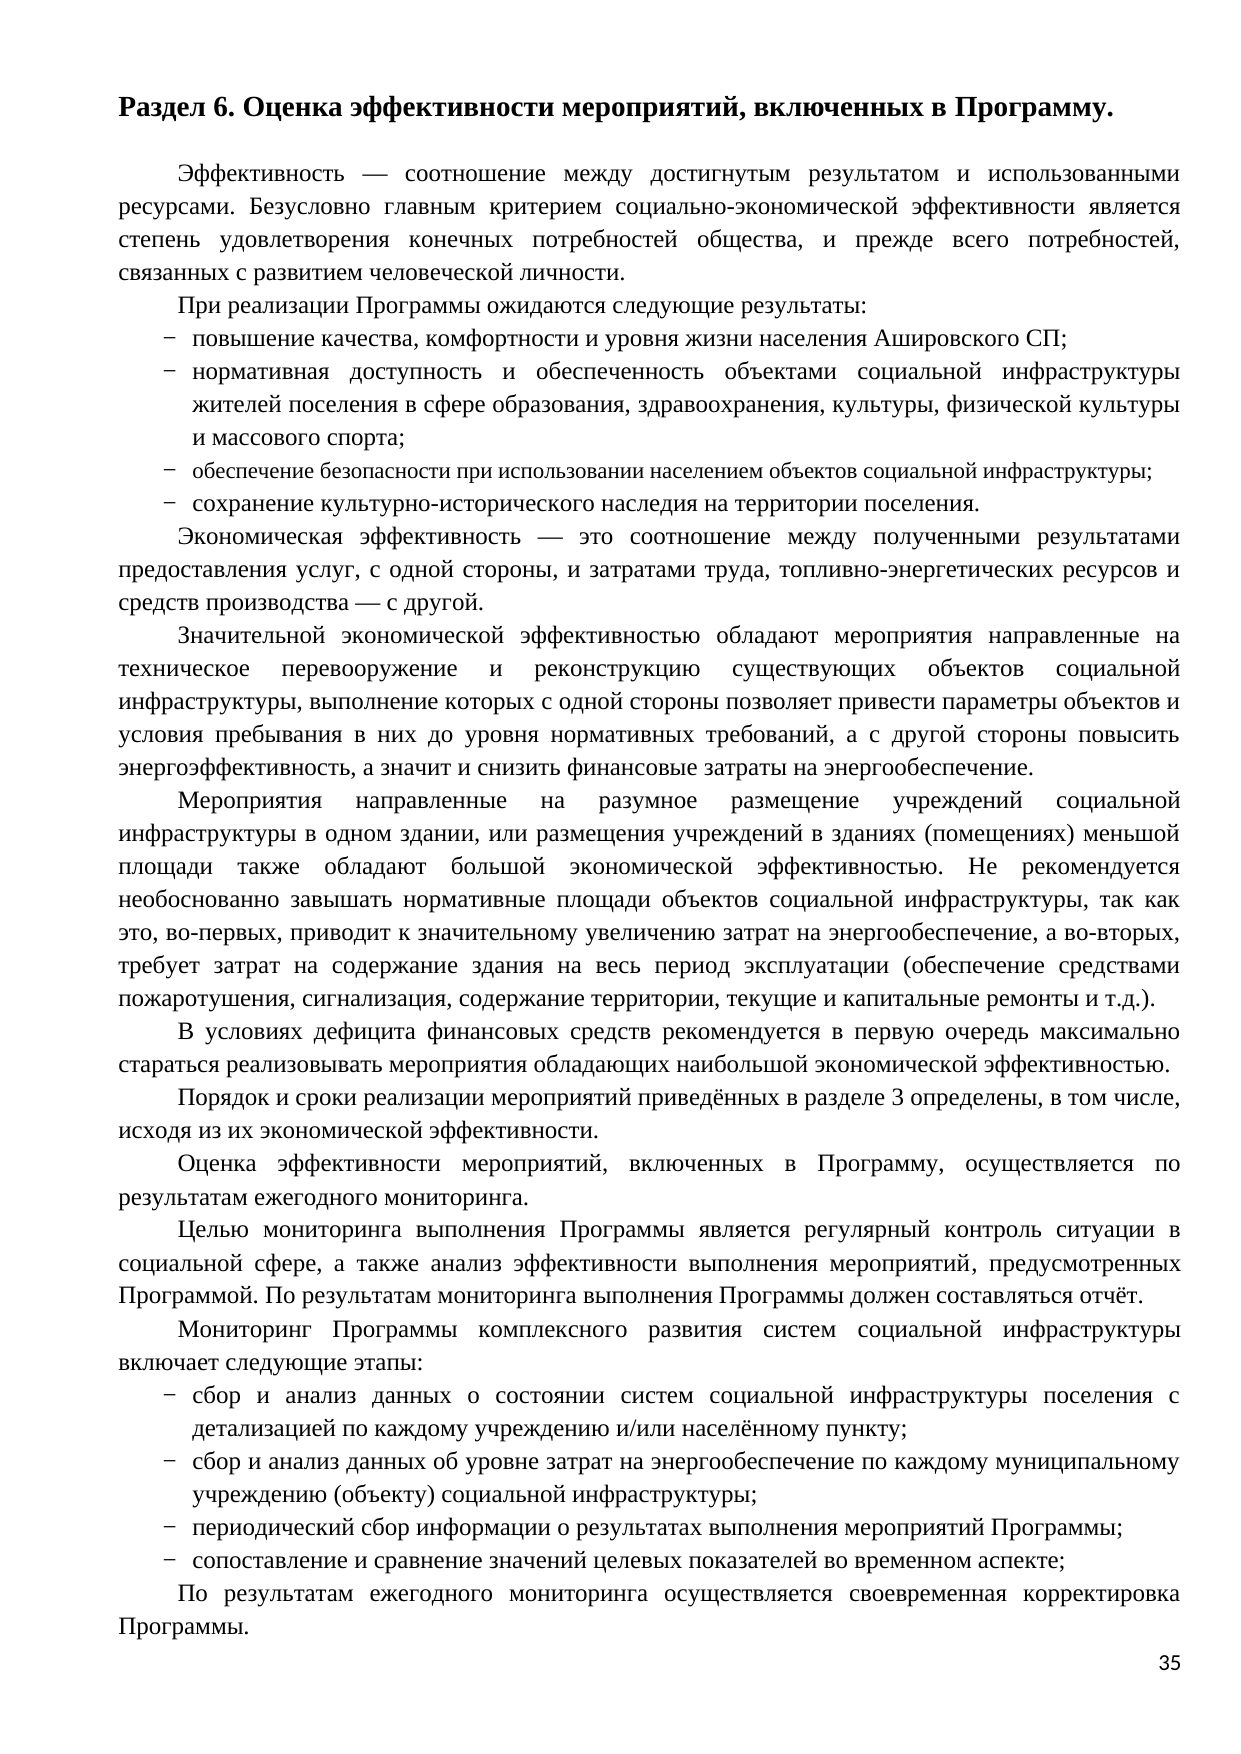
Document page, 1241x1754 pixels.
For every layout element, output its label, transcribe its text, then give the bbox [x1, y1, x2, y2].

text Мероприятия направленные на разумное размещение учреждений социальной инфраструктуры в одном здании, или размещения учреждений в зданиях (помещениях) меньшой площади также обладают большой экономической эффективностью. Не рекомендуется необоснованно завышать нормативные площади объектов социальной инфраструктуры, так как это, во-первых, приводит к значительному увеличению затрат на энергообеспечение, а во-вторых, требует затрат на содержание здания на весь период эксплуатации (обеспечение средствами пожаротушения, сигнализация, содержание территории, текущие и капитальные ремонты и т.д.). [118, 785, 1181, 1012]
list сохранение культурно-исторического наследия на территории поселения. [162, 488, 1181, 517]
text Экономическая эффективность — это соотношение между полученными результатами предоставления услуг, с одной стороны, и затратами труда, топливно-энергетических ресурсов и средств производства — с другой. [118, 521, 1181, 616]
text Порядок и сроки реализации мероприятий приведённых в разделе 3 определены, в том числе, исходя из их экономической эффективности. [118, 1082, 1181, 1144]
text Мониторинг Программы комплексного развития систем социальной инфраструктуры включает следующие этапы: [118, 1314, 1181, 1375]
list сбор и анализ данных об уровне затрат на энергообеспечение по каждому муниципальному учреждению (объекту) социальной инфраструктуры; [162, 1446, 1181, 1507]
list повышение качества, комфортности и уровня жизни населения Ашировского СП; [162, 323, 1181, 352]
text Эффективность — соотношение между достигнутым результатом и использованными ресурсами. Безусловно главным критерием социально-экономической эффективности является степень удовлетворения конечных потребностей общества, и прежде всего потребностей, связанных с развитием человеческой личности. [118, 158, 1181, 286]
list нормативная доступность и обеспеченность объектами социальной инфраструктуры жителей поселения в сфере образования, здравоохранения, культуры, физической культуры и массового спорта; [162, 356, 1181, 451]
list сбор и анализ данных о состоянии систем социальной инфраструктуры поселения с детализацией по каждому учреждению и/или населённому пункту; [162, 1380, 1181, 1441]
text Раздел 6. Оценка эффективности мероприятий, включенных в Программу. [118, 89, 1181, 122]
text Оценка эффективности мероприятий, включенных в Программу, осуществляется по результатам ежегодного мониторинга. [118, 1148, 1181, 1210]
text Целью мониторинга выполнения Программы является регулярный контроль ситуации в социальной сфере, а также анализ эффективности выполнения мероприятий, предусмотренных Программой. По результатам мониторинга выполнения Программы должен составляться отчёт. [118, 1214, 1181, 1309]
list периодический сбор информации о результатах выполнения мероприятий Программы; [162, 1512, 1181, 1541]
text По результатам ежегодного мониторинга осуществляется своевременная корректировка Программы. [118, 1578, 1181, 1639]
list сопоставление и сравнение значений целевых показателей во временном аспекте; [162, 1545, 1181, 1573]
text Значительной экономической эффективностью обладают мероприятия направленные на техническое перевооружение и реконструкцию существующих объектов социальной инфраструктуры, выполнение которых с одной стороны позволяет привести параметры объектов и условия пребывания в них до уровня нормативных требований, а с другой стороны повысить энергоэффективность, а значит и снизить финансовые затраты на энергообеспечение. [118, 620, 1181, 781]
text При реализации Программы ожидаются следующие результаты: [118, 290, 1181, 319]
list обеспечение безопасности при использовании населением объектов социальной инфраструктуры; [162, 455, 1181, 484]
text В условиях дефицита финансовых средств рекомендуется в первую очередь максимально стараться реализовывать мероприятия обладающих наибольшой экономической эффективностью. [118, 1016, 1181, 1078]
